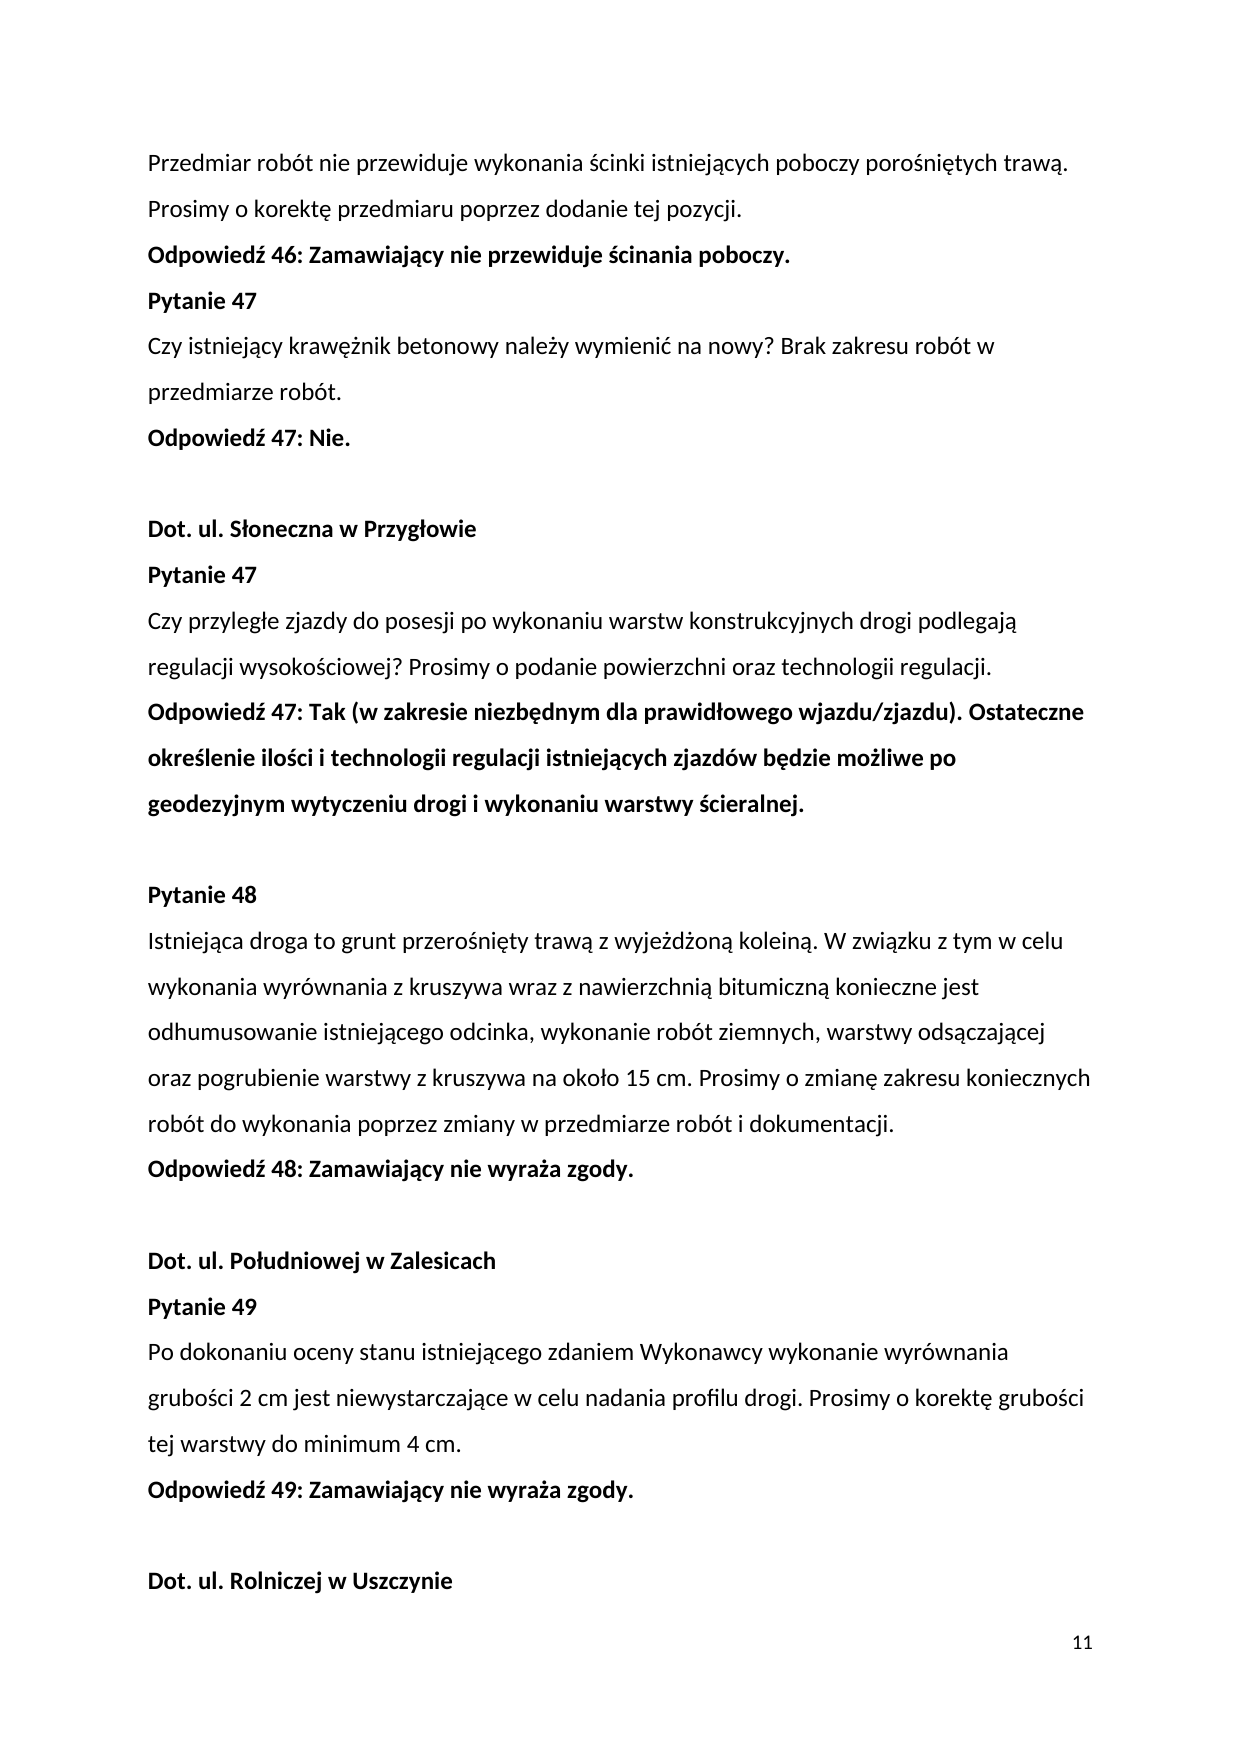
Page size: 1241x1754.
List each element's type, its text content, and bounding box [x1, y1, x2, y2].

text Dot. ul. Słoneczna w Przygłowie [148, 513, 1093, 544]
text Dot. ul. Rolniczej w Uszczynie [148, 1565, 1093, 1596]
text Odpowiedź 48: Zamawiający nie wyraża zgody. [148, 1154, 1093, 1184]
text Odpowiedź 47: Tak (w zakresie niezbędnym dla prawidłowego wjazdu/zjazdu). Ostateczne określenie ilości i technologii regulacji istniejących zjazdów będzie możliwe po geodezyjnym wytyczeniu drogi i wykonaniu warstwy ścieralnej. [148, 696, 1093, 818]
text tej warstwy do minimum 4 cm. [148, 1428, 1093, 1458]
text Czy istniejący krawężnik betonowy należy wymienić na nowy? Brak zakresu robót w przedmiarze robót. [148, 331, 1093, 407]
text Pytanie 48 [148, 879, 1093, 910]
text Odpowiedź 46: Zamawiający nie przewiduje ścinania poboczy. [148, 239, 1093, 269]
text Odpowiedź 47: Nie. [148, 422, 1093, 452]
text Dot. ul. Południowej w Zalesicach [148, 1245, 1093, 1276]
text Pytanie 47 [148, 285, 1093, 315]
text Istniejąca droga to grunt przerośnięty trawą z wyjeżdżoną koleiną. W związku z tym w celu wykonania wyrównania z kruszywa wraz z nawierzchnią bitumiczną konieczne jest odhumusowanie istniejącego odcinka, wykonanie robót ziemnych, warstwy odsączającej oraz pogrubienie warstwy z kruszywa na około 15 cm. Prosimy o zmianę zakresu koniecznych robót do wykonania poprzez zmiany w przedmiarze robót i dokumentacji. [148, 925, 1093, 1138]
text Pytanie 47 [148, 559, 1093, 590]
text Odpowiedź 49: Zamawiający nie wyraża zgody. [148, 1474, 1093, 1504]
text Przedmiar robót nie przewiduje wykonania ścinki istniejących poboczy porośniętych trawą. Prosimy o korektę przedmiaru poprzez dodanie tej pozycji. [148, 148, 1093, 224]
text Czy przyległe zjazdy do posesji po wykonaniu warstw konstrukcyjnych drogi podlegają regulacji wysokościowej? Prosimy o podanie powierzchni oraz technologii regulacji. [148, 605, 1093, 681]
text Po dokonaniu oceny stanu istniejącego zdaniem Wykonawcy wykonanie wyrównania grubości 2 cm jest niewystarczające w celu nadania profilu drogi. Prosimy o korektę grubości [148, 1337, 1093, 1413]
text Pytanie 49 [148, 1291, 1093, 1321]
